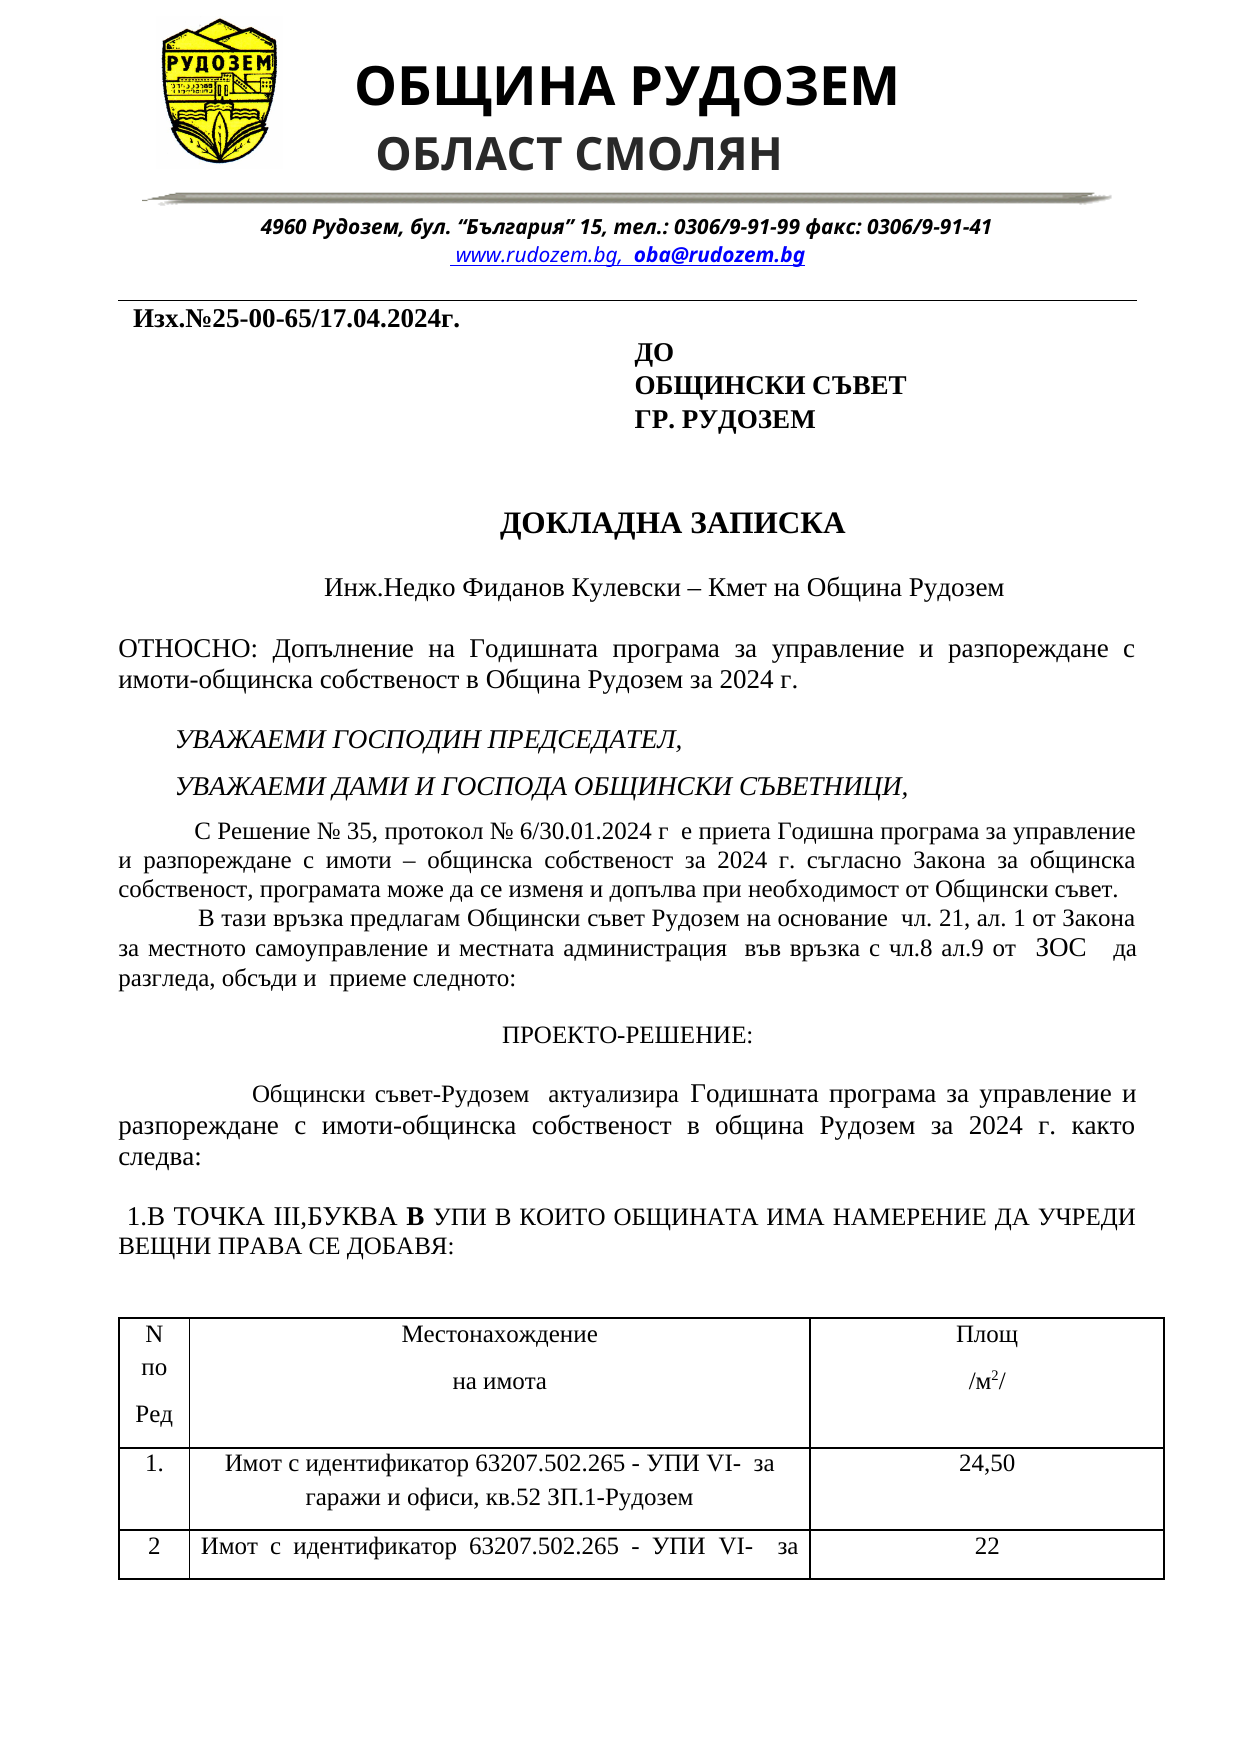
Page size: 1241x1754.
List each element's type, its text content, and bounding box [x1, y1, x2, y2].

table_cell Имот с идентификатор 63207.502.265 - УПИ VІ- за гаражи и офиси, кв.52 ЗП.1-Рудозем [190, 1449, 809, 1529]
table_cell 2 [120, 1531, 189, 1578]
table_cell 1. [120, 1449, 189, 1529]
text ОТНОСНО: Допълнение на Годишната програма за управление и разпореждане с имоти-общинска собственост в Община Рудозем за 2024 г. [118, 632, 1137, 694]
table_cell 24,50 [811, 1449, 1163, 1529]
table_header N по Ред [120, 1319, 189, 1447]
picture [142, 183, 1113, 206]
text Инж.Недко Фиданов Кулевски – Кмет на Община Рудозем [118, 571, 1137, 602]
text ПРОЕКТО-РЕШЕНИЕ: [118, 1020, 1137, 1049]
text ДОКЛАДНА ЗАПИСКА [406, 504, 1137, 540]
text Изх.№25-00-65/17.04.2024г. [133, 301, 1137, 334]
text С Решение № 35, протокол № 6/30.01.2024 г е приета Годишна програма за управление и разпореждане с имоти – общинска собственост за 2024 г. съгласно Закона за общинска собственост, програмата може да се изменя и допълва при необходимост от Общински съвет. [118, 816, 1137, 903]
picture [156, 16, 284, 169]
text 1.В ТОЧКА ІІІ,БУКВА В УПИ В КОИТО ОБЩИНАТА ИМА НАМЕРЕНИЕ ДА УЧРЕДИ ВЕЩНИ ПРАВА СЕ ДОБАВЯ: [118, 1200, 1137, 1260]
text В тази връзка предлагам Общински съвет Рудозем на основание чл. 21, ал. 1 от Закона за местното самоуправление и местната администрация във връзка с чл.8 ал.9 от ЗОС да разгледа, обсъди и приеме следното: [118, 903, 1137, 991]
text УВАЖАЕМИ ГОСПОДИН ПРЕДСЕДАТЕЛ, [174, 723, 1137, 754]
text ДО [561, 334, 1137, 368]
table_header Местонахождение на имота [190, 1319, 809, 1447]
text Общински съвет-Рудозем актуализира Годишната програма за управление и разпореждане с имоти-общинска собственост в община Рудозем за 2024 г. както следва: [118, 1078, 1137, 1171]
table_cell 22 [811, 1531, 1163, 1578]
text УВАЖАЕМИ ДАМИ И ГОСПОДА ОБЩИНСКИ СЪВЕТНИЦИ, [174, 770, 1137, 801]
text ОБЩИНСКИ СЪВЕТ [561, 368, 1137, 402]
table_header Площ /м2/ [811, 1319, 1163, 1447]
text ГР. РУДОЗЕМ [561, 402, 1137, 435]
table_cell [190, 1531, 809, 1578]
